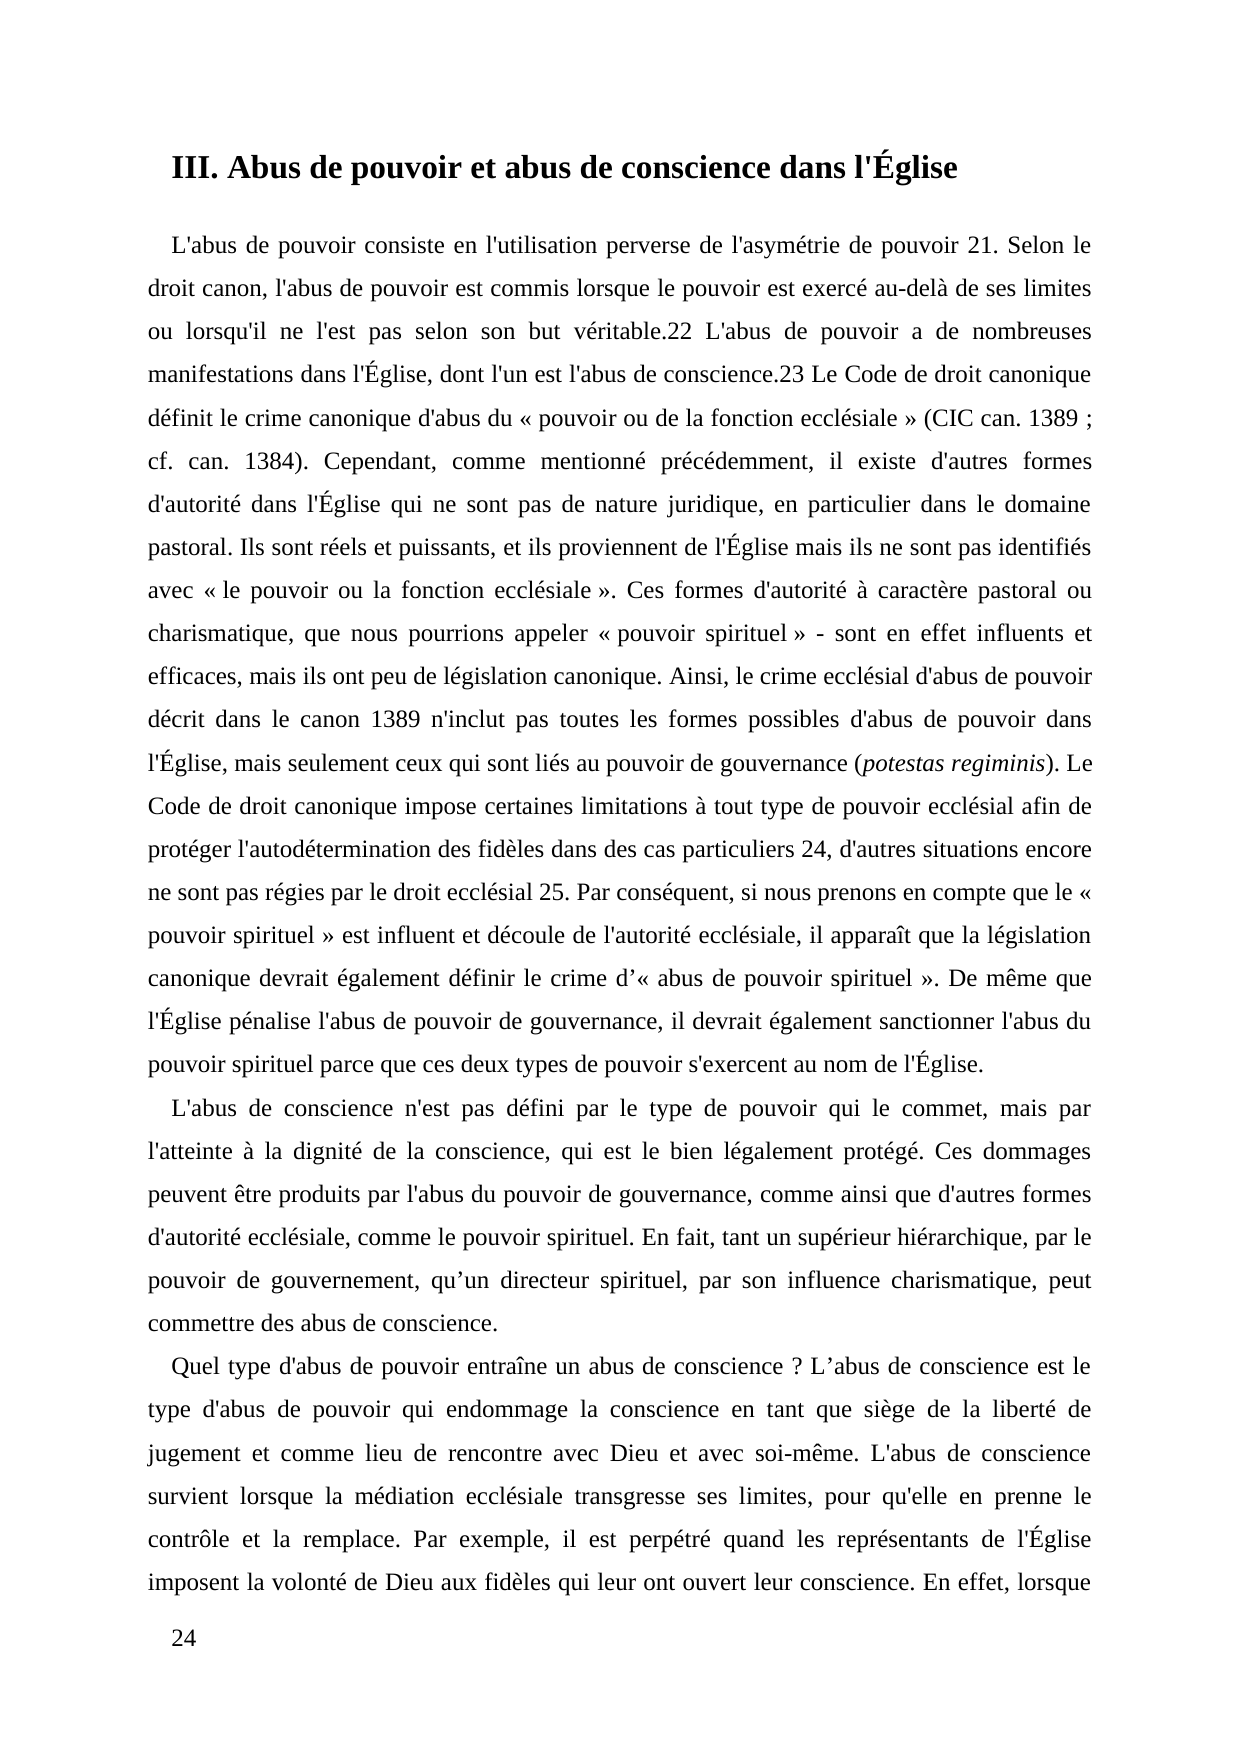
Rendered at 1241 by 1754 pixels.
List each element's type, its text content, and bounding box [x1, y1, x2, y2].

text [148, 1351, 1093, 1596]
subtitle III. Abus de pouvoir et abus de conscience dans l'Église [148, 148, 1093, 186]
text L'abus de pouvoir consiste en l'utilisation perverse de l'asymétrie de pouvoir 21. Selon le droit canon, l'abus de pouvoir est commis lorsque le pouvoir est exercé au-delà de ses limites ou lorsqu'il ne l'est pas selon son but véritable.22 L'abus de pouvoir a de nombreuses manifestations dans l'Église, dont l'un est l'abus de conscience.23 Le Code de droit canonique définit le crime canonique d'abus du « pouvoir ou de la fonction ecclésiale » (CIC can. 1389 ; cf. can. 1384). Cependant, comme mentionné précédemment, il existe d'autres formes d'autorité dans l'Église qui ne sont pas de nature juridique, en particulier dans le domaine pastoral. Ils sont réels et puissants, et ils proviennent de l'Église mais ils ne sont pas identifiés avec « le pouvoir ou la fonction ecclésiale ». Ces formes d'autorité à caractère pastoral ou charismatique, que nous pourrions appeler « pouvoir spirituel » - sont en effet influents et efficaces, mais ils ont peu de législation canonique. Ainsi, le crime ecclésial d'abus de pouvoir décrit dans le canon 1389 n'inclut pas toutes les formes possibles d'abus de pouvoir dans l'Église, mais seulement ceux qui sont liés au pouvoir de gouvernance (potestas regiminis). Le Code de droit canonique impose certaines limitations à tout type de pouvoir ecclésial afin de protéger l'autodétermination des fidèles dans des cas particuliers 24, d'autres situations encore ne sont pas régies par le droit ecclésial 25. Par conséquent, si nous prenons en compte que le « pouvoir spirituel » est influent et découle de l'autorité ecclésiale, il apparaît que la législation canonique devrait également définir le crime d’« abus de pouvoir spirituel ». De même que l'Église pénalise l'abus de pouvoir de gouvernance, il devrait également sanctionner l'abus du pouvoir spirituel parce que ces deux types de pouvoir s'exercent au nom de l'Église. [148, 230, 1093, 1078]
text L'abus de conscience n'est pas défini par le type de pouvoir qui le commet, mais par l'atteinte à la dignité de la conscience, qui est le bien légalement protégé. Ces dommages peuvent être produits par l'abus du pouvoir de gouvernance, comme ainsi que d'autres formes d'autorité ecclésiale, comme le pouvoir spirituel. En fait, tant un supérieur hiérarchique, par le pouvoir de gouvernement, qu’un directeur spirituel, par son influence charismatique, peut commettre des abus de conscience. [148, 1093, 1093, 1337]
